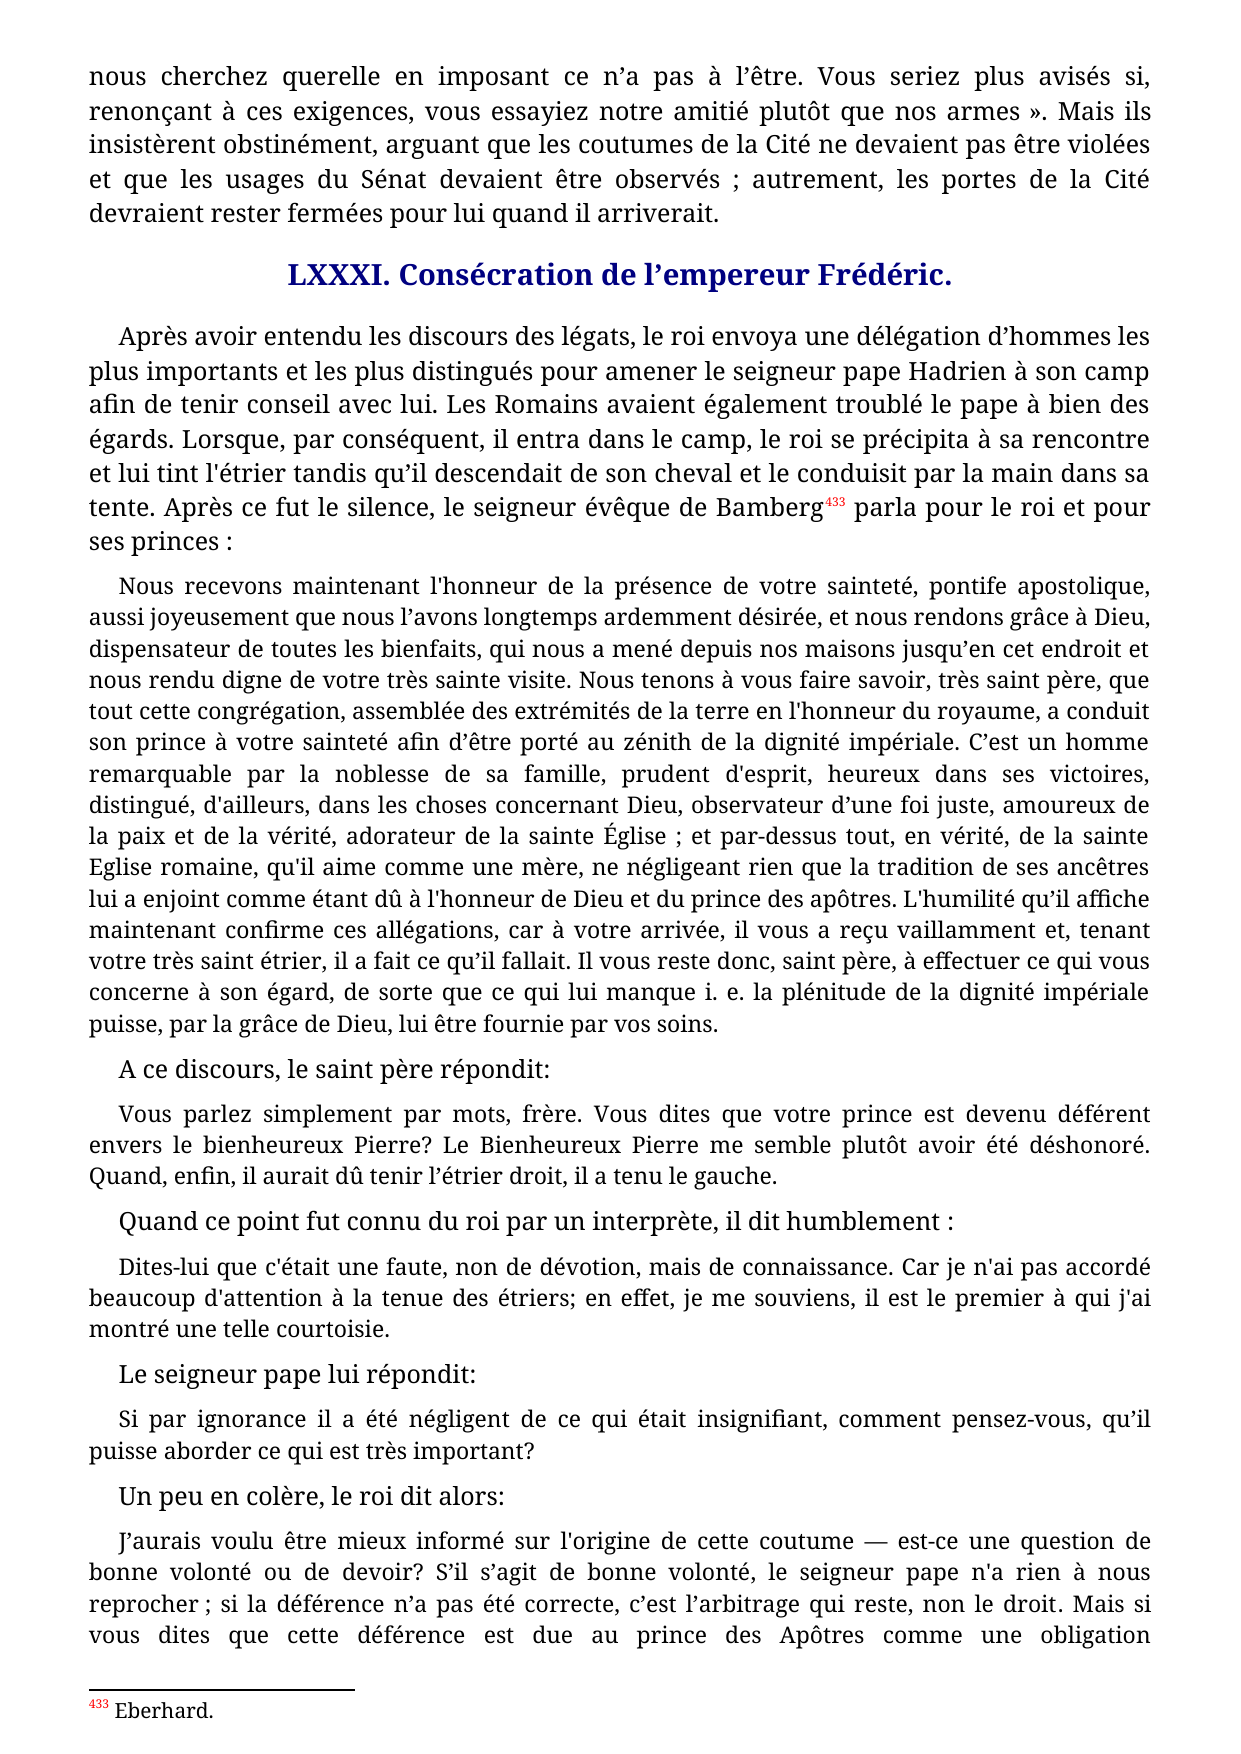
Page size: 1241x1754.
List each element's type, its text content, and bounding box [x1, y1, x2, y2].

text Nous recevons maintenant l'honneur de la présence de votre sainteté, pontife apostolique, aussi joyeusement que nous l’avons longtemps ardemment désirée, et nous rendons grâce à Dieu, dispensateur de toutes les bienfaits, qui nous a mené depuis nos maisons jusqu’en cet endroit et nous rendu digne de votre très sainte visite. Nous tenons à vous faire savoir, très saint père, que tout cette congrégation, assemblée des extrémités de la terre en l'honneur du royaume, a conduit son prince à votre sainteté afin d’être porté au zénith de la dignité impériale. C’est un homme remarquable par la noblesse de sa famille, prudent d'esprit, heureux dans ses victoires, distingué, d'ailleurs, dans les choses concernant Dieu, observateur d’une foi juste, amoureux de la paix et de la vérité, adorateur de la sainte Église ; et par-dessus tout, en vérité, de la sainte Eglise romaine, qu'il aime comme une mère, ne négligeant rien que la tradition de ses ancêtres lui a enjoint comme étant dû à l'honneur de Dieu et du prince des apôtres. L'humilité qu’il affiche maintenant confirme ces allégations, car à votre arrivée, il vous a reçu vaillamment et, tenant votre très saint étrier, il a fait ce qu’il fallait. Il vous reste donc, saint père, à effectuer ce qui vous concerne à son égard, de sorte que ce qui lui manque i. e. la plénitude de la dignité impériale puisse, par la grâce de Dieu, lui être fournie par vos soins. [89, 570, 1152, 1039]
text Dites-lui que c'était une faute, non de dévotion, mais de connaissance. Car je n'ai pas accordé beaucoup d'attention à la tenue des étriers; en effet, je me souviens, il est le premier à qui j'ai montré une telle courtoisie. [89, 1251, 1152, 1344]
text Si par ignorance il a été négligent de ce qui était insignifiant, comment pensez-vous, qu’il puisse aborder ce qui est très important? [89, 1403, 1152, 1466]
text Quand ce point fut connu du roi par un interprète, il dit humblement : [89, 1204, 1152, 1238]
text Un peu en colère, le roi dit alors: [89, 1478, 1152, 1512]
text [89, 1525, 1152, 1650]
text Vous parlez simplement par mots, frère. Vous dites que votre prince est devenu déférent envers le bienheureux Pierre? Le Bienheureux Pierre me semble plutôt avoir été déshonoré. Quand, enfin, il aurait dû tenir l’étrier droit, il a tenu le gauche. [89, 1098, 1152, 1192]
text Le seigneur pape lui répondit: [89, 1357, 1152, 1391]
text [89, 59, 1152, 229]
subtitle LXXXI. Consécration de l’empereur Frédéric. [89, 254, 1152, 294]
text A ce discours, le saint père répondit: [89, 1051, 1152, 1085]
text Après avoir entendu les discours des légats, le roi envoya une délégation d’hommes les plus importants et les plus distingués pour amener le seigneur pape Hadrien à son camp afin de tenir conseil avec lui. Les Romains avaient également troublé le pape à bien des égards. Lorsque, par conséquent, il entra dans le camp, le roi se précipita à sa rencontre et lui tint l'étrier tandis qu’il descendait de son cheval et le conduisit par la main dans sa tente. Après ce fut le silence, le seigneur évêque de Bamberg parla pour le roi et pour ses princes : [89, 319, 1152, 557]
